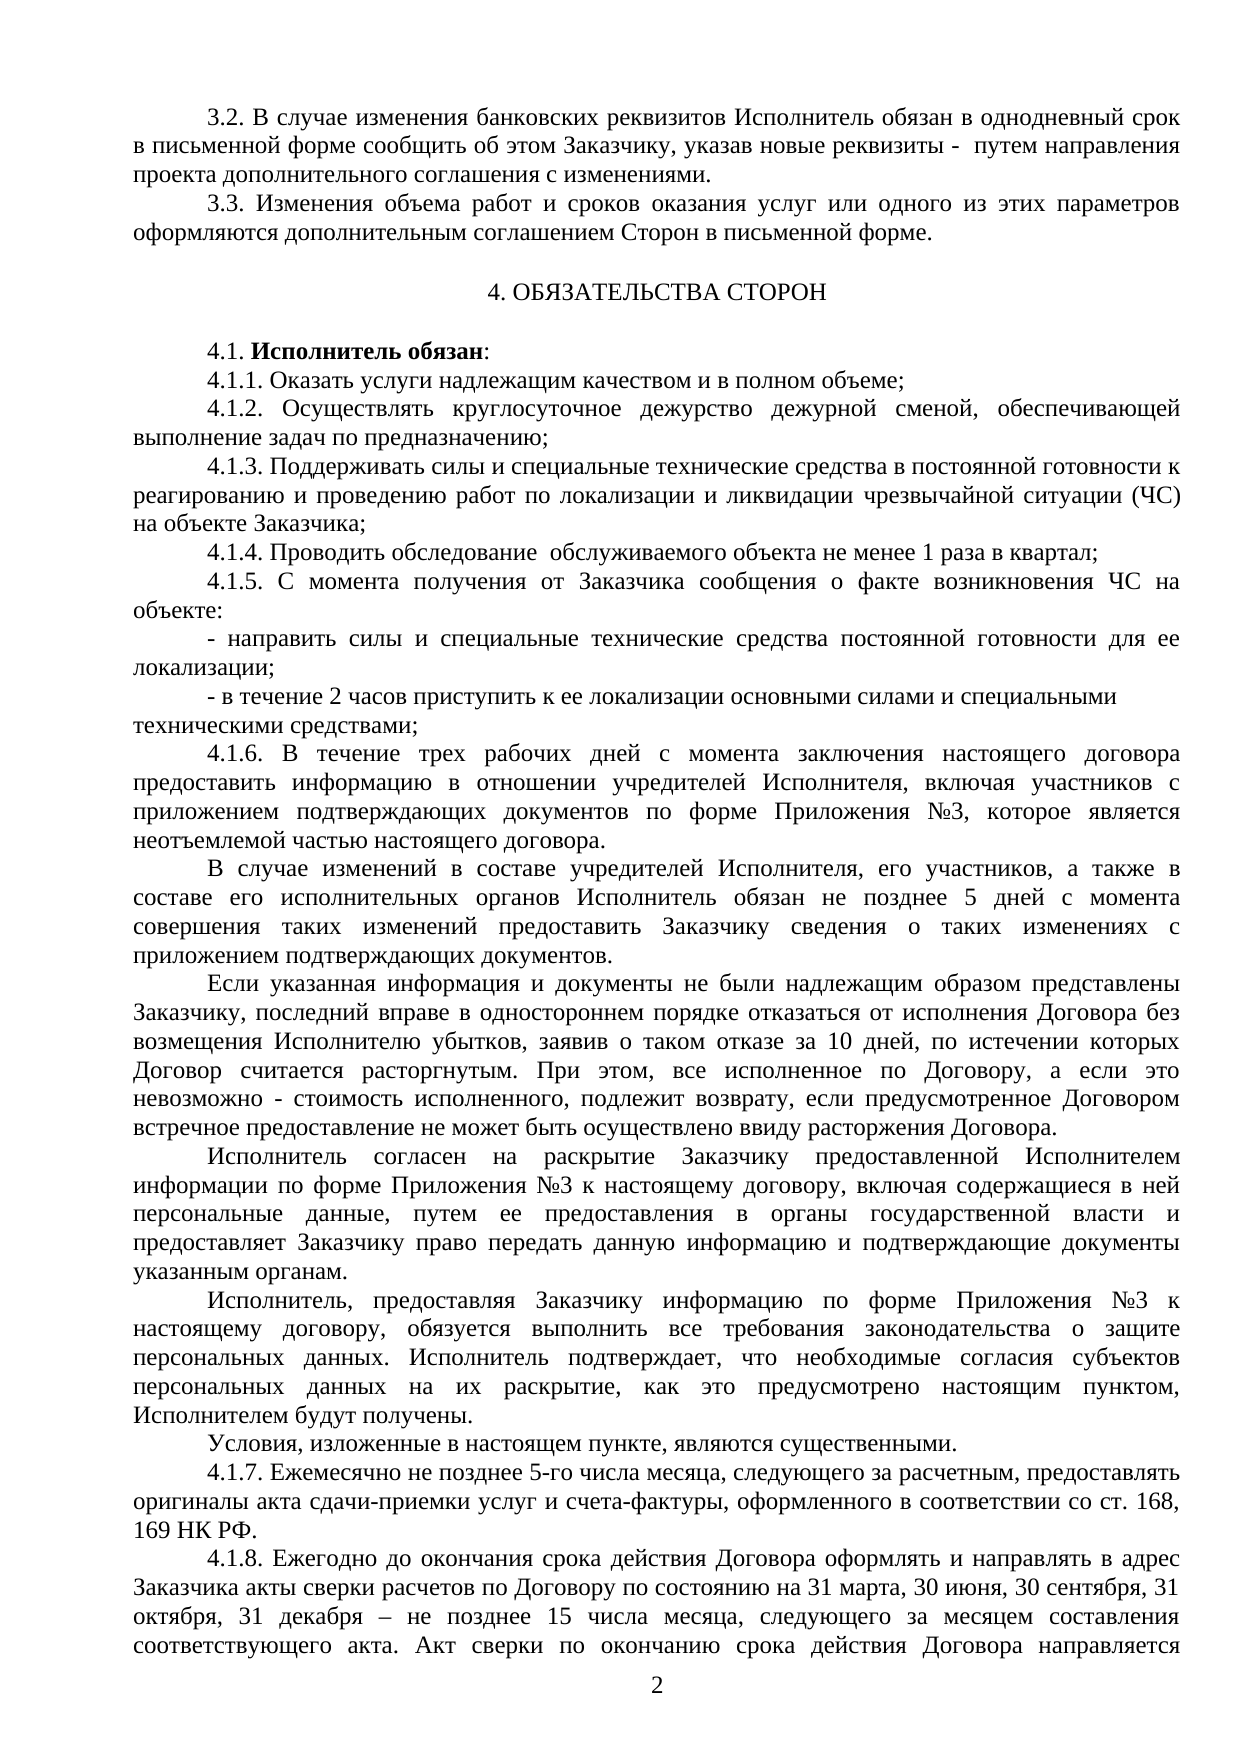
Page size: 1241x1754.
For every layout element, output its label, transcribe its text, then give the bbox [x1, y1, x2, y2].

text 4.1.3. Поддерживать силы и специальные технические средства в постоянной готовности к реагированию и проведению работ по локализации и ликвидации чрезвычайной ситуации (ЧС) на объекте Заказчика; [133, 451, 1181, 537]
text - направить силы и специальные технические средства постоянной готовности для ее локализации; [133, 623, 1181, 681]
text 4.1.2. Осуществлять круглосуточное дежурство дежурной сменой, обеспечивающей выполнение задач по предназначению; [133, 393, 1181, 451]
text Условия, изложенные в настоящем пункте, являются существенными. [133, 1428, 1181, 1457]
text 4.1.4. Проводить обследование обслуживаемого объекта не менее 1 раза в квартал; [133, 537, 1181, 566]
text 4. ОБЯЗАТЕЛЬСТВА СТОРОН [133, 277, 1181, 305]
text - в течение 2 часов приступить к ее локализации основными силами и специальными техническими средствами; [133, 681, 1181, 738]
text Исполнитель, предоставляя Заказчику информацию по форме Приложения №3 к настоящему договору, обязуется выполнить все требования законодательства о защите персональных данных. Исполнитель подтверждает, что необходимые согласия субъектов персональных данных на их раскрытие, как это предусмотрено настоящим пунктом, Исполнителем будут получены. [133, 1285, 1181, 1428]
text 3.3. Изменения объема работ и сроков оказания услуг или одного из этих параметров оформляются дополнительным соглашением Сторон в письменной форме. [133, 188, 1181, 246]
text 3.2. В случае изменения банковских реквизитов Исполнитель обязан в однодневный срок в письменной форме сообщить об этом Заказчику, указав новые реквизиты - путем направления проекта дополнительного соглашения с изменениями. [133, 102, 1181, 188]
text Если указанная информация и документы не были надлежащим образом представлены Заказчику, последний вправе в одностороннем порядке отказаться от исполнения Договора без возмещения Исполнителю убытков, заявив о таком отказе за 10 дней, по истечении которых Договор считается расторгнутым. При этом, все исполненное по Договору, а если это невозможно - стоимость исполненного, подлежит возврату, если предусмотренное Договором встречное предоставление не может быть осуществлено ввиду расторжения Договора. [133, 968, 1181, 1141]
text 4.1.6. В течение трех рабочих дней с момента заключения настоящего договора предоставить информацию в отношении учредителей Исполнителя, включая участников с приложением подтверждающих документов по форме Приложения №3, которое является неотъемлемой частью настоящего договора. [133, 738, 1181, 853]
text 4.1.1. Оказать услуги надлежащим качеством и в полном объеме; [133, 365, 1181, 393]
text В случае изменений в составе учредителей Исполнителя, его участников, а также в составе его исполнительных органов Исполнитель обязан не позднее 5 дней с момента совершения таких изменений предоставить Заказчику сведения о таких изменениях с приложением подтверждающих документов. [133, 853, 1181, 968]
text Исполнитель согласен на раскрытие Заказчику предоставленной Исполнителем информации по форме Приложения №3 к настоящему договору, включая содержащиеся в ней персональные данные, путем ее предоставления в органы государственной власти и предоставляет Заказчику право передать данную информацию и подтверждающие документы указанным органам. [133, 1141, 1181, 1285]
text 4.1.5. С момента получения от Заказчика сообщения о факте возникновения ЧС на объекте: [133, 566, 1181, 623]
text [133, 1543, 1181, 1658]
text 4.1.7. Ежемесячно не позднее 5-го числа месяца, следующего за расчетным, предоставлять оригиналы акта сдачи-приемки услуг и счета-фактуры, оформленного в соответствии со ст. 168, 169 НК РФ. [133, 1457, 1181, 1543]
text 4.1. Исполнитель обязан: [133, 336, 1181, 365]
